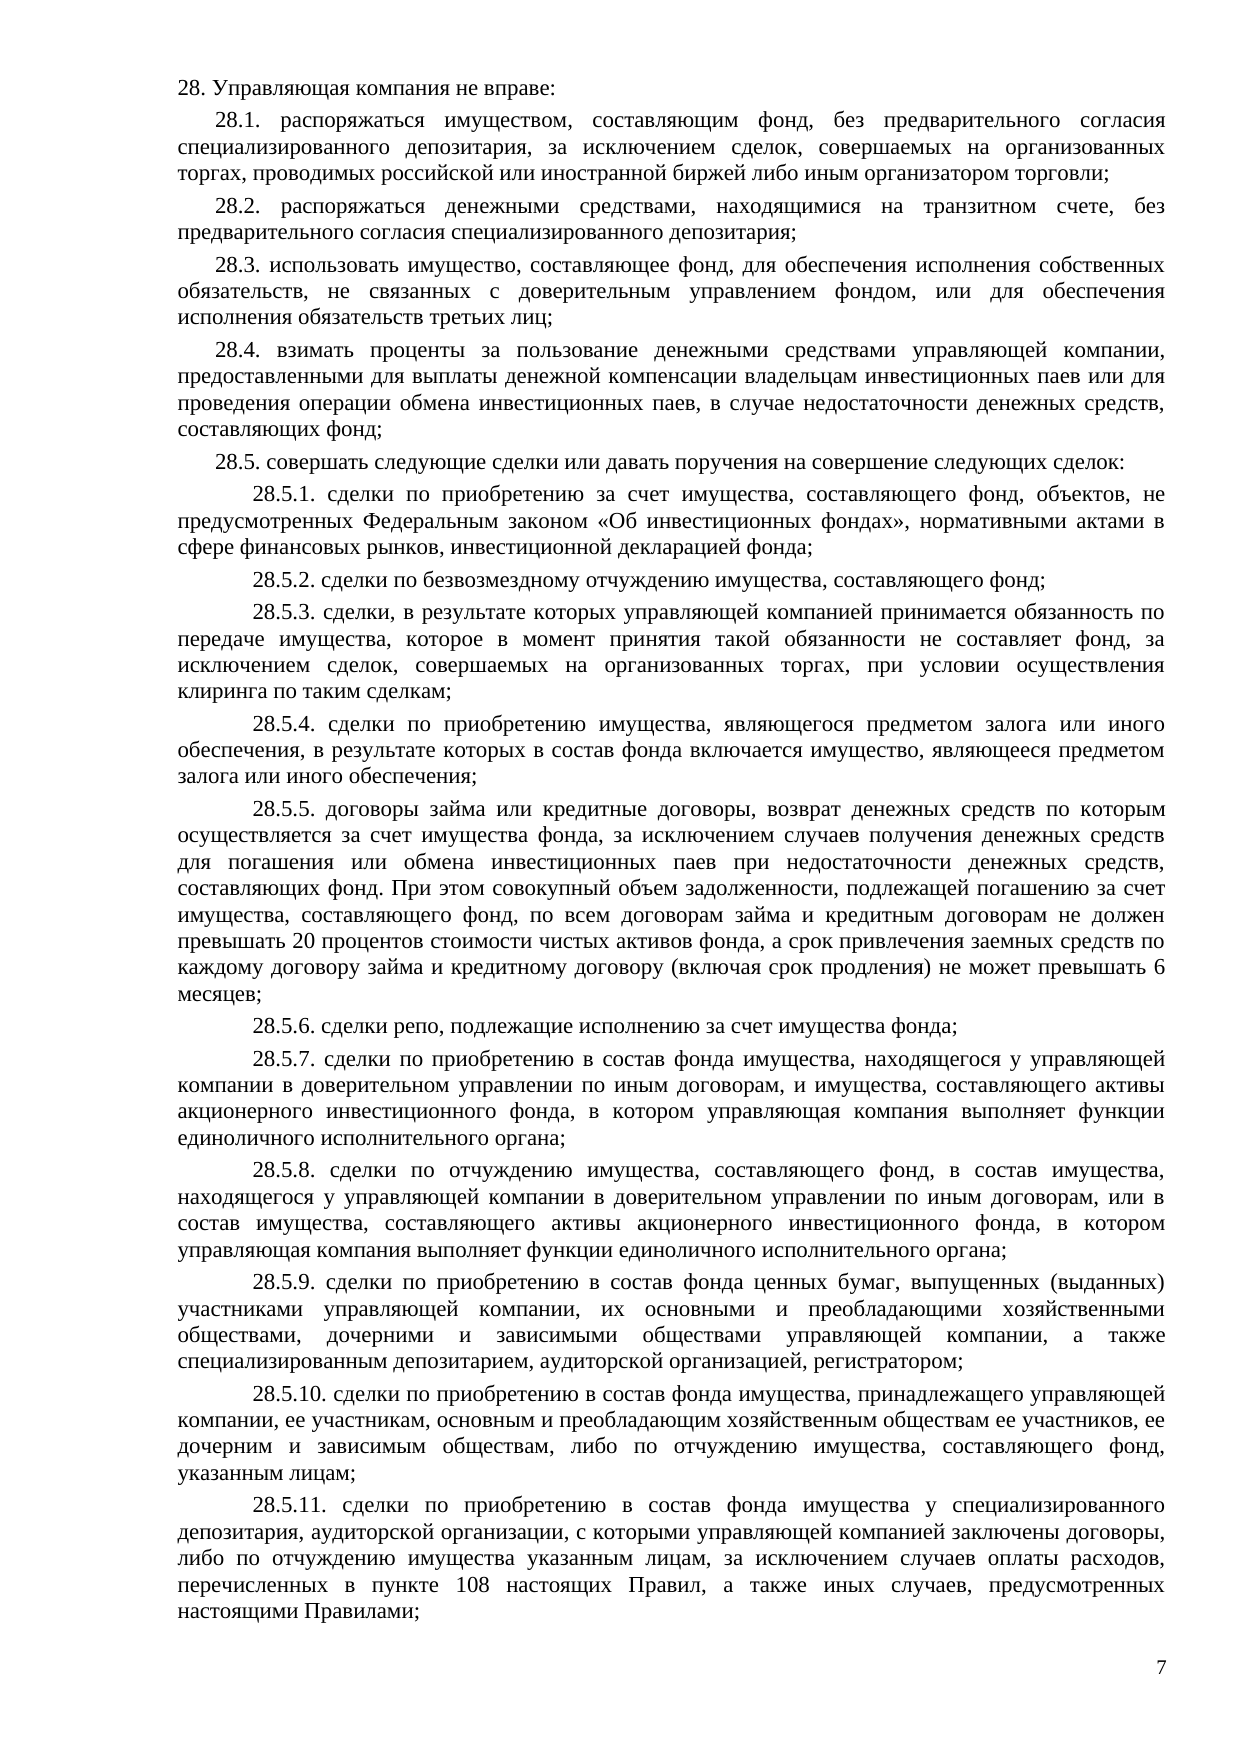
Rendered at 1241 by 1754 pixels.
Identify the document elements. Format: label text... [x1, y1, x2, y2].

text 28.5. совершать следующие сделки или давать поручения на совершение следующих сделок: [177, 448, 1167, 474]
text 28.1. распоряжаться имуществом, составляющим фонд, без предварительного согласия специализированного депозитария, за исключением сделок, совершаемых на организованных торгах, проводимых российской или иностранной биржей либо иным организатором торговли; [177, 106, 1167, 186]
text 28.5.9. сделки по приобретению в состав фонда ценных бумаг, выпущенных (выданных) участниками управляющей компании, их основными и преобладающими хозяйственными обществами, дочерними и зависимыми обществами управляющей компании, а также специализированным депозитарием, аудиторской организацией, регистратором; [177, 1268, 1167, 1374]
text 28.2. распоряжаться денежными средствами, находящимися на транзитном счете, без предварительного согласия специализированного депозитария; [177, 192, 1167, 244]
text 28.5.2. сделки по безвозмездному отчуждению имущества, составляющего фонд; [177, 566, 1167, 592]
text 28.4. взимать проценты за пользование денежными средствами управляющей компании, предоставленными для выплаты денежной компенсации владельцам инвестиционных паев или для проведения операции обмена инвестиционных паев, в случае недостаточности денежных средств, составляющих фонд; [177, 336, 1167, 441]
text 28.5.3. сделки, в результате которых управляющей компанией принимается обязанность по передаче имущества, которое в момент принятия такой обязанности не составляет фонд, за исключением сделок, совершаемых на организованных торгах, при условии осуществления клиринга по таким сделкам; [177, 598, 1167, 704]
text 28.5.1. сделки по приобретению за счет имущества, составляющего фонд, объектов, не предусмотренных Федеральным законом «Об инвестиционных фондах», нормативными актами в сфере финансовых рынков, инвестиционной декларацией фонда; [177, 480, 1167, 559]
text 28.5.10. сделки по приобретению в состав фонда имущества, принадлежащего управляющей компании, ее участникам, основным и преобладающим хозяйственным обществам ее участников, ее дочерним и зависимым обществам, либо по отчуждению имущества, составляющего фонд, указанным лицам; [177, 1380, 1167, 1485]
text 28.5.8. сделки по отчуждению имущества, составляющего фонд, в состав имущества, находящегося у управляющей компании в доверительном управлении по иным договорам, или в состав имущества, составляющего активы акционерного инвестиционного фонда, в котором управляющая компания выполняет функции единоличного исполнительного органа; [177, 1157, 1167, 1262]
text 28.5.4. сделки по приобретению имущества, являющегося предметом залога или иного обеспечения, в результате которых в состав фонда включается имущество, являющееся предметом залога или иного обеспечения; [177, 710, 1167, 789]
text 28.5.6. сделки репо, подлежащие исполнению за счет имущества фонда; [177, 1012, 1167, 1039]
text 28.5.7. сделки по приобретению в состав фонда имущества, находящегося у управляющей компании в доверительном управлении по иным договорам, и имущества, составляющего активы акционерного инвестиционного фонда, в котором управляющая компания выполняет функции единоличного исполнительного органа; [177, 1045, 1167, 1150]
list 28. Управляющая компания не вправе: [177, 74, 1167, 100]
text 28.3. использовать имущество, составляющее фонд, для обеспечения исполнения собственных обязательств, не связанных с доверительным управлением фондом, или для обеспечения исполнения обязательств третьих лиц; [177, 251, 1167, 330]
text 28.5.11. сделки по приобретению в состав фонда имущества у специализированного депозитария, аудиторской организации, с которыми управляющей компанией заключены договоры, либо по отчуждению имущества указанным лицам, за исключением случаев оплаты расходов, перечисленных в пункте 108 настоящих Правил, а также иных случаев, предусмотренных настоящими Правилами; [177, 1492, 1167, 1623]
text 28.5.5. договоры займа или кредитные договоры, возврат денежных средств по которым осуществляется за счет имущества фонда, за исключением случаев получения денежных средств для погашения или обмена инвестиционных паев при недостаточности денежных средств, составляющих фонд. При этом совокупный объем задолженности, подлежащей погашению за счет имущества, составляющего фонд, по всем договорам займа и кредитным договорам не должен превышать 20 процентов стоимости чистых активов фонда, а срок привлечения заемных средств по каждому договору займа и кредитному договору (включая срок продления) не может превышать 6 месяцев; [177, 795, 1167, 1006]
